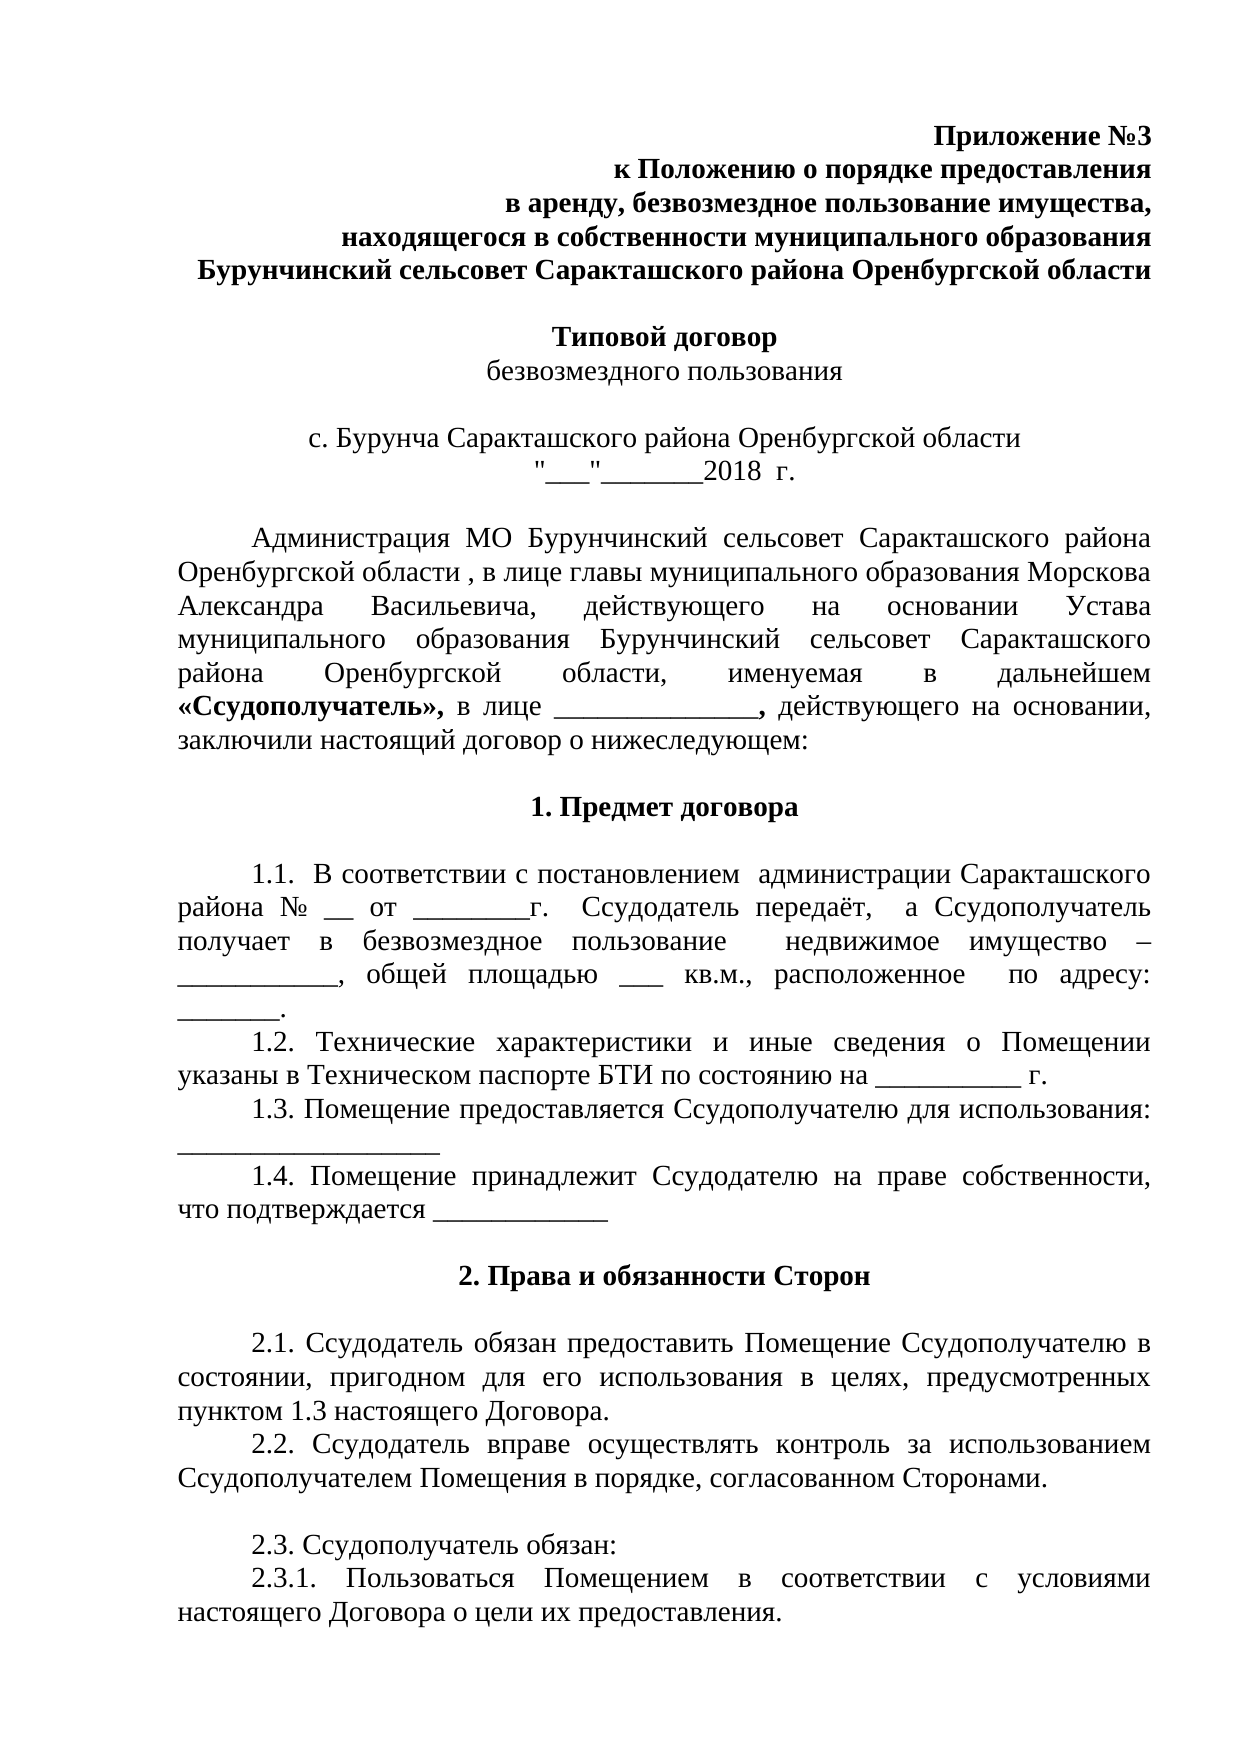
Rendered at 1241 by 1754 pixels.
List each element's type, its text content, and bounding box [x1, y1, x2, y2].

text 2.3.1. Пользоваться Помещением в соответствии с условиями настоящего Договора о цели их предоставления. [177, 1560, 1152, 1627]
text 2. Права и обязанности Сторон [177, 1258, 1152, 1292]
text безвозмездного пользования [177, 353, 1152, 386]
text с. Бурунча Саракташского района Оренбургской области "___"_______2018 г. [177, 420, 1152, 487]
text 2.1. Ссудодатель обязан предоставить Помещение Ссудополучателю в состоянии, пригодном для его использования в целях, предусмотренных пунктом 1.3 настоящего Договора. [177, 1326, 1152, 1426]
text находящегося в собственности муниципального образования [177, 219, 1152, 252]
text Приложение №3 [177, 118, 1152, 152]
text 1.4. Помещение принадлежит Ссудодателю на праве собственности, что подтверждается ____________ [177, 1158, 1152, 1225]
text 2.3. Ссудополучатель обязан: [177, 1527, 1152, 1560]
text 1.1. В соответствии с постановлением администрации Саракташского района № __ от ________г. Ссудодатель передаёт, а Ссудополучатель получает в безвозмездное пользование недвижимое имущество – ___________, общей площадью ___ кв.м., расположенное по адресу: _______. [177, 856, 1152, 1024]
text 2.2. Ссудодатель вправе осуществлять контроль за использованием Ссудополучателем Помещения в порядке, согласованном Сторонами. [177, 1426, 1152, 1493]
text 1.2. Технические характеристики и иные сведения о Помещении указаны в Техническом паспорте БТИ по состоянию на __________ г. [177, 1024, 1152, 1091]
text Типовой договор [177, 319, 1152, 353]
text Бурунчинский сельсовет Саракташского района Оренбургской области [177, 252, 1152, 286]
text к Положению о порядке предоставления [177, 152, 1152, 185]
text в аренду, безвозмездное пользование имущества, [177, 185, 1152, 219]
text 1. Предмет договора [177, 789, 1152, 822]
text Администрация МО Бурунчинский сельсовет Саракташского района Оренбургской области , в лице главы муниципального образования Морскова Александра Васильевича, действующего на основании Устава муниципального образования Бурунчинский сельсовет Саракташского района Оренбургской области, именуемая в дальнейшем «Ссудополучатель», в лице ______________, действующего на основании, заключили настоящий договор о нижеследующем: [177, 521, 1152, 755]
text 1.3. Помещение предоставляется Ссудополучателю для использования: __________________ [177, 1091, 1152, 1158]
